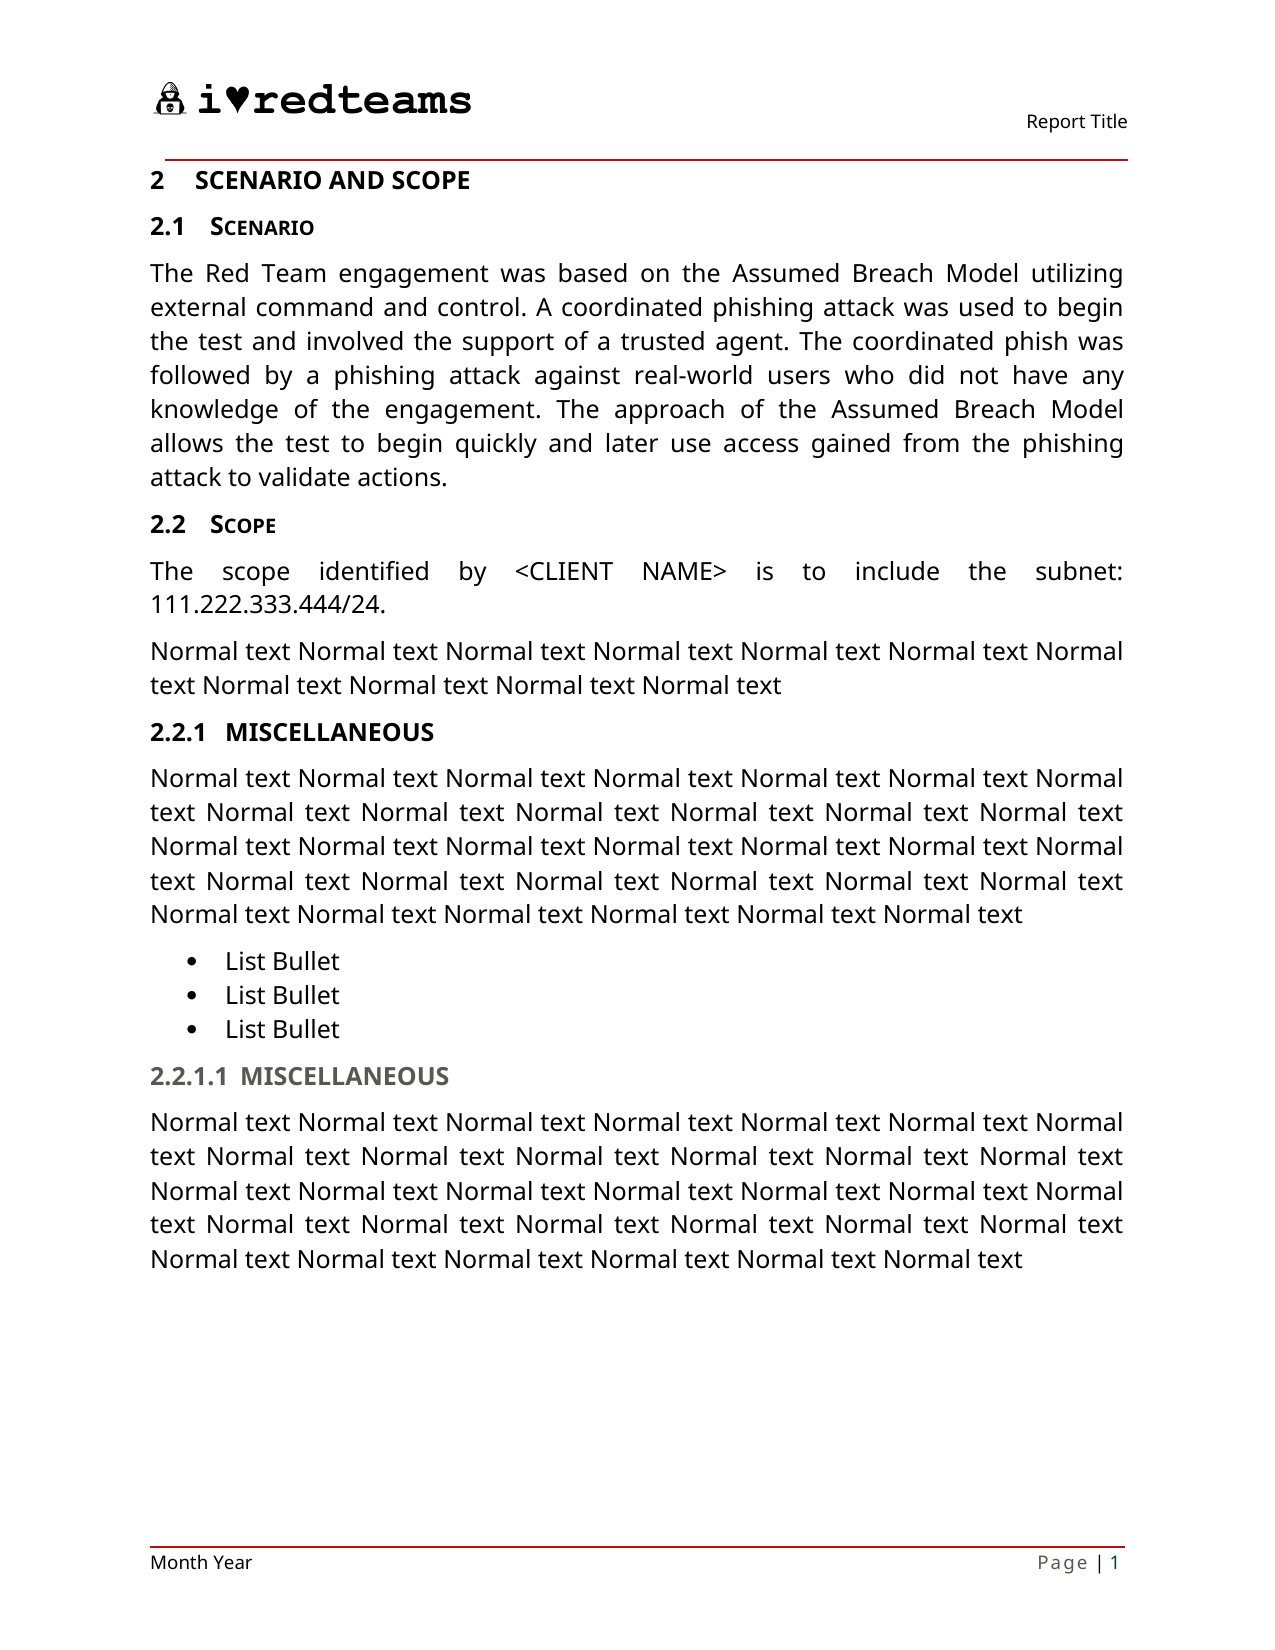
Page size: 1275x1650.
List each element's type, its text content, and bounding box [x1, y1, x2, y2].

text The scope identified by <CLIENT NAME> is to include the subnet: 111.222.333.444/24. [150, 553, 1125, 621]
text Normal text Normal text Normal text Normal text Normal text Normal text Normal text Normal text Normal text Normal text Normal text Normal text Normal text Normal text Normal text Normal text Normal text Normal text Normal text Normal text Normal text Normal text Normal text Normal text Normal text Normal text Normal text Normal text Normal text Normal text Normal text Normal text [150, 761, 1125, 931]
text The Red Team engagement was based on the Assumed Breach Model utilizing external command and control. A coordinated phishing attack was used to begin the test and involved the support of a trusted agent. The coordinated phish was followed by a phishing attack against real-world users who did not have any knowledge of the engagement. The approach of the Assumed Breach Model allows the test to begin quickly and later use access gained from the phishing attack to validate actions. [150, 256, 1125, 494]
subtitle MISCELLANEOUS [150, 714, 1125, 748]
subtitle Scenario and Scope [150, 162, 1125, 197]
list List Bullet [187, 1012, 1125, 1046]
subtitle Miscellaneous [150, 1058, 1125, 1092]
text Normal text Normal text Normal text Normal text Normal text Normal text Normal text Normal text Normal text Normal text Normal text Normal text Normal text Normal text Normal text Normal text Normal text Normal text Normal text Normal text Normal text Normal text Normal text Normal text Normal text Normal text Normal text Normal text Normal text Normal text Normal text Normal text [150, 1105, 1125, 1275]
subtitle Scope [150, 507, 1125, 541]
picture [150, 75, 474, 123]
list List Bullet [187, 978, 1125, 1012]
subtitle Scenario [150, 209, 1125, 243]
list List Bullet [187, 944, 1125, 978]
text Normal text Normal text Normal text Normal text Normal text Normal text Normal text Normal text Normal text Normal text Normal text [150, 634, 1125, 702]
